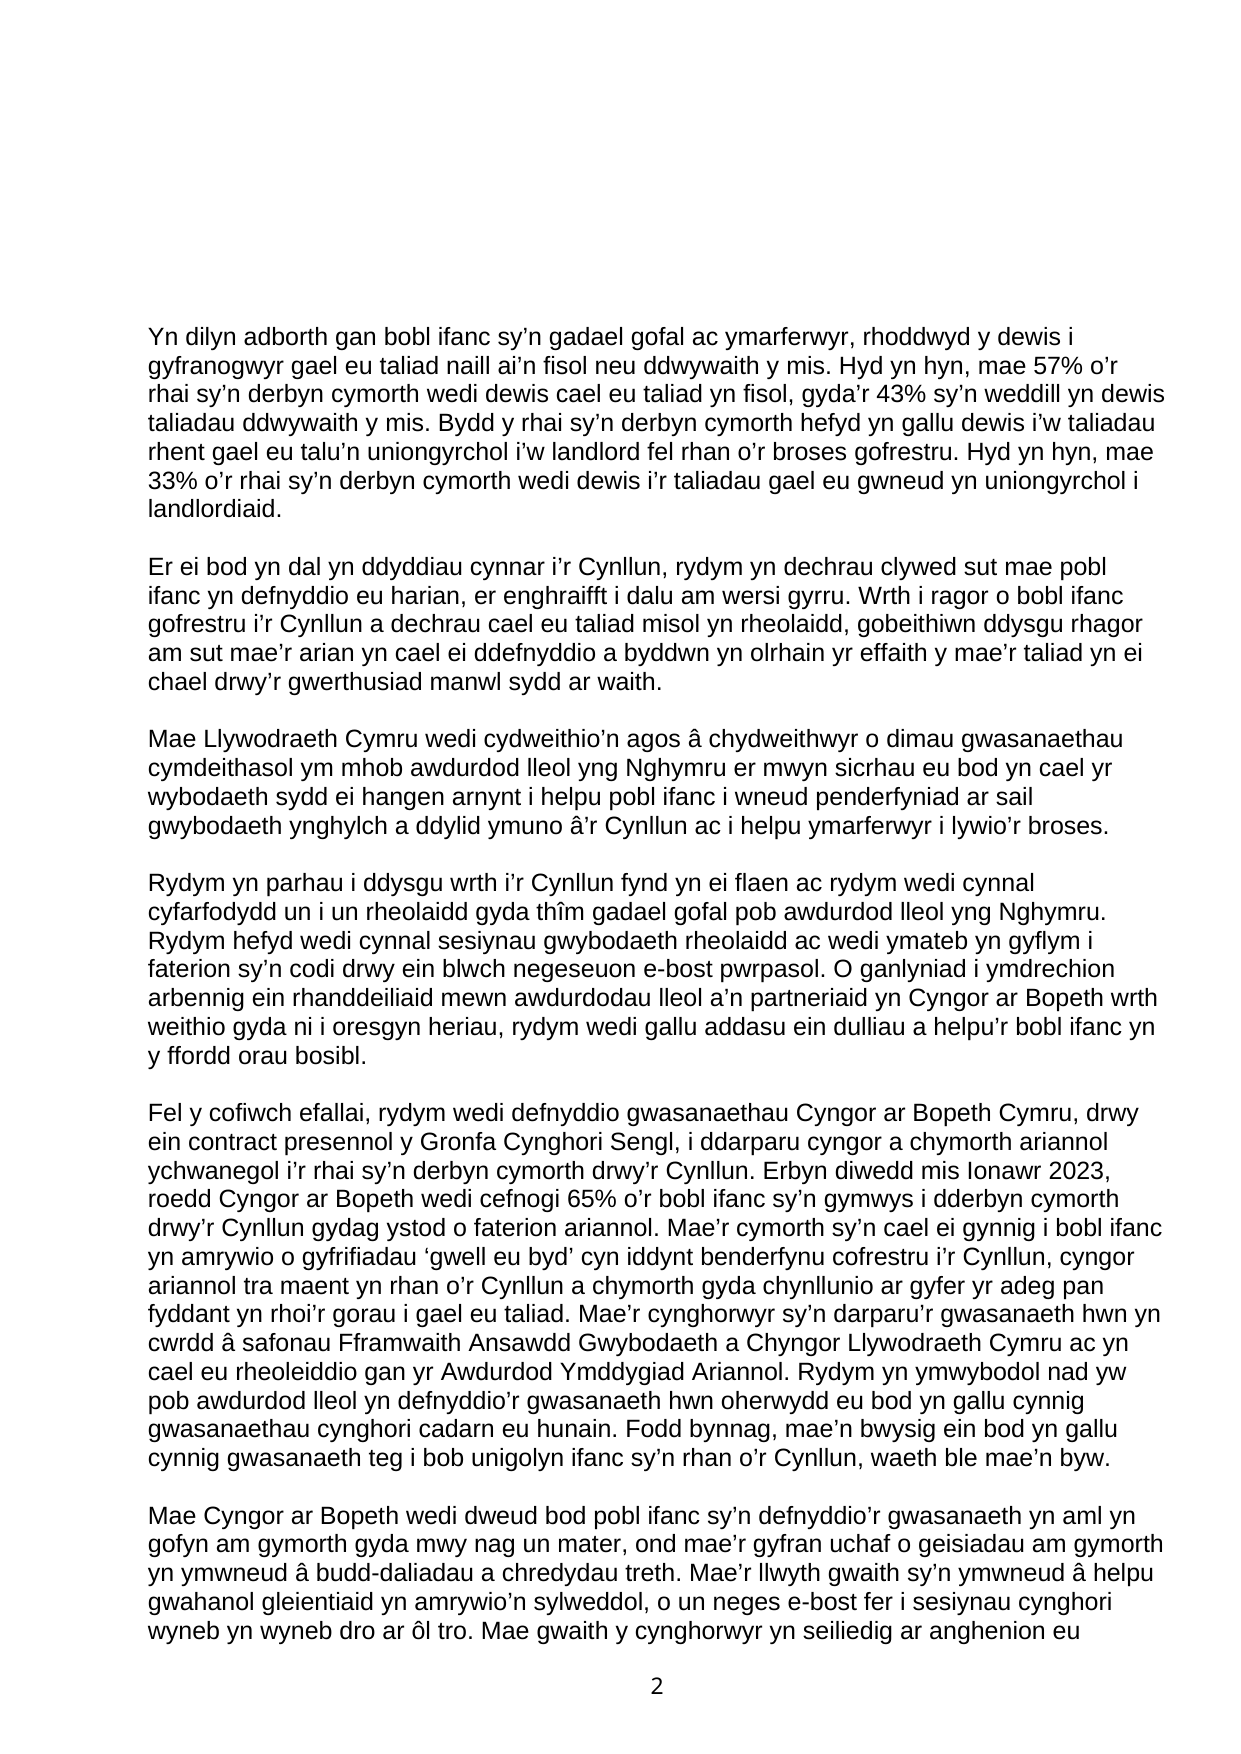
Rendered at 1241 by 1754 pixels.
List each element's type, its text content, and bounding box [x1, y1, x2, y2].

text Er ei bod yn dal yn ddyddiau cynnar i’r Cynllun, rydym yn dechrau clywed sut mae pobl ifanc yn defnyddio eu harian, er enghraifft i dalu am wersi gyrru. Wrth i ragor o bobl ifanc gofrestru i’r Cynllun a dechrau cael eu taliad misol yn rheolaidd, gobeithiwn ddysgu rhagor am sut mae’r arian yn cael ei ddefnyddio a byddwn yn olrhain yr effaith y mae’r taliad yn ei chael drwy’r gwerthusiad manwl sydd ar waith. [148, 552, 1166, 696]
text Rydym yn parhau i ddysgu wrth i’r Cynllun fynd yn ei flaen ac rydym wedi cynnal cyfarfodydd un i un rheolaidd gyda thîm gadael gofal pob awdurdod lleol yng Nghymru. Rydym hefyd wedi cynnal sesiynau gwybodaeth rheolaidd ac wedi ymateb yn gyflym i faterion sy’n codi drwy ein blwch negeseuon e-bost pwrpasol. O ganlyniad i ymdrechion arbennig ein rhanddeiliaid mewn awdurdodau lleol a’n partneriaid yn Cyngor ar Bopeth wrth weithio gyda ni i oresgyn heriau, rydym wedi gallu addasu ein dulliau a helpu’r bobl ifanc yn y ffordd orau bosibl. [148, 868, 1166, 1069]
text Mae Llywodraeth Cymru wedi cydweithio’n agos â chydweithwyr o dimau gwasanaethau cymdeithasol ym mhob awdurdod lleol yng Nghymru er mwyn sicrhau eu bod yn cael yr wybodaeth sydd ei hangen arnynt i helpu pobl ifanc i wneud penderfyniad ar sail gwybodaeth ynghylch a ddylid ymuno â’r Cynllun ac i helpu ymarferwyr i lywio’r broses. [148, 724, 1166, 839]
text Yn dilyn adborth gan bobl ifanc sy’n gadael gofal ac ymarferwyr, rhoddwyd y dewis i gyfranogwyr gael eu taliad naill ai’n fisol neu ddwywaith y mis. Hyd yn hyn, mae 57% o’r rhai sy’n derbyn cymorth wedi dewis cael eu taliad yn fisol, gyda’r 43% sy’n weddill yn dewis taliadau ddwywaith y mis. Bydd y rhai sy’n derbyn cymorth hefyd yn gallu dewis i’w taliadau rhent gael eu talu’n uniongyrchol i’w landlord fel rhan o’r broses gofrestru. Hyd yn hyn, mae 33% o’r rhai sy’n derbyn cymorth wedi dewis i’r taliadau gael eu gwneud yn uniongyrchol i landlordiaid. [148, 322, 1166, 523]
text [148, 1501, 1166, 1644]
text Fel y cofiwch efallai, rydym wedi defnyddio gwasanaethau Cyngor ar Bopeth Cymru, drwy ein contract presennol y Gronfa Cynghori Sengl, i ddarparu cyngor a chymorth ariannol ychwanegol i’r rhai sy’n derbyn cymorth drwy’r Cynllun. Erbyn diwedd mis Ionawr 2023, roedd Cyngor ar Bopeth wedi cefnogi 65% o’r bobl ifanc sy’n gymwys i dderbyn cymorth drwy’r Cynllun gydag ystod o faterion ariannol. Mae’r cymorth sy’n cael ei gynnig i bobl ifanc yn amrywio o gyfrifiadau ‘gwell eu byd’ cyn iddynt benderfynu cofrestru i’r Cynllun, cyngor ariannol tra maent yn rhan o’r Cynllun a chymorth gyda chynllunio ar gyfer yr adeg pan fyddant yn rhoi’r gorau i gael eu taliad. Mae’r cynghorwyr sy’n darparu’r gwasanaeth hwn yn cwrdd â safonau Fframwaith Ansawdd Gwybodaeth a Chyngor Llywodraeth Cymru ac yn cael eu rheoleiddio gan yr Awdurdod Ymddygiad Ariannol. Rydym yn ymwybodol nad yw pob awdurdod lleol yn defnyddio’r gwasanaeth hwn oherwydd eu bod yn gallu cynnig gwasanaethau cynghori cadarn eu hunain. Fodd bynnag, mae’n bwysig ein bod yn gallu cynnig gwasanaeth teg i bob unigolyn ifanc sy’n rhan o’r Cynllun, waeth ble mae’n byw. [148, 1098, 1166, 1472]
